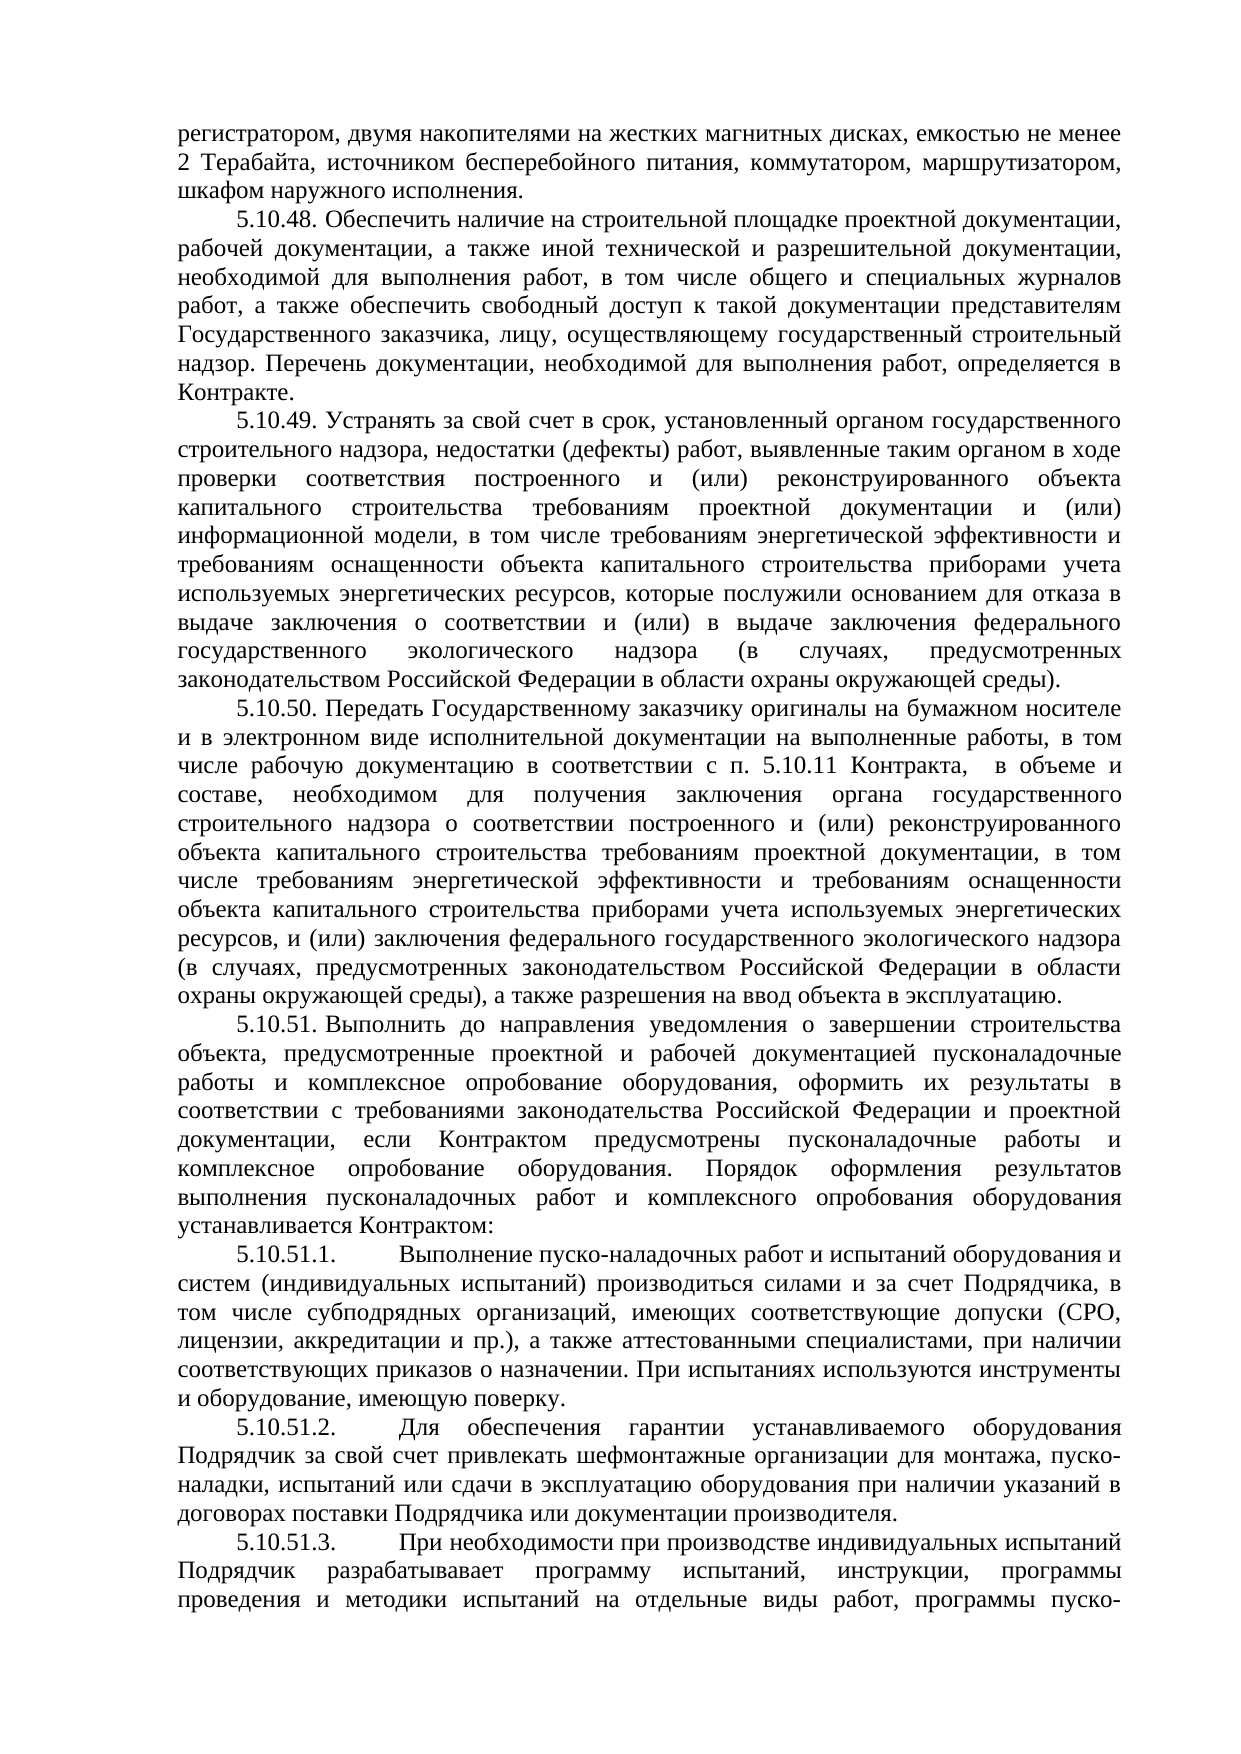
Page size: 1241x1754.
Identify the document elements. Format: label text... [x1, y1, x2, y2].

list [177, 1527, 1122, 1613]
list Обеспечить наличие на строительной площадке проектной документации, рабочей документации, а также иной технической и разрешительной документации, необходимой для выполнения работ, в том числе общего и специальных журналов работ, а также обеспечить свободный доступ к такой документации представителям Государственного заказчика, лицу, осуществляющему государственный строительный надзор. Перечень документации, необходимой для выполнения работ, определяется в Контракте. [177, 204, 1122, 406]
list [177, 118, 1122, 204]
list Выполнение пуско-наладочных работ и испытаний оборудования и систем (индивидуальных испытаний) производиться силами и за счет Подрядчика, в том числе субподрядных организаций, имеющих соответствующие допуски (СРО, лицензии, аккредитации и пр.), а также аттестованными специалистами, при наличии соответствующих приказов о назначении. При испытаниях используются инструменты и оборудование, имеющую поверку. [177, 1239, 1122, 1412]
list Передать Государственному заказчику оригиналы на бумажном носителе и в электронном виде исполнительной документации на выполненные работы, в том числе рабочую документацию в соответствии с п. 5.10.11 Контракта, в объеме и составе, необходимом для получения заключения органа государственного строительного надзора о соответствии построенного и (или) реконструированного объекта капитального строительства требованиям проектной документации, в том числе требованиям энергетической эффективности и требованиям оснащенности объекта капитального строительства приборами учета используемых энергетических ресурсов, и (или) заключения федерального государственного экологического надзора (в случаях, предусмотренных законодательством Российской Федерации в области охраны окружающей среды), а также разрешения на ввод объекта в эксплуатацию. [177, 693, 1122, 1009]
list Устранять за свой счет в срок, установленный органом государственного строительного надзора, недостатки (дефекты) работ, выявленные таким органом в ходе проверки соответствия построенного и (или) реконструированного объекта капитального строительства требованиям проектной документации и (или) информационной модели, в том числе требованиям энергетической эффективности и требованиям оснащенности объекта капитального строительства приборами учета используемых энергетических ресурсов, которые послужили основанием для отказа в выдаче заключения о соответствии и (или) в выдаче заключения федерального государственного экологического надзора (в случаях, предусмотренных законодательством Российской Федерации в области охраны окружающей среды). [177, 406, 1122, 693]
list Для обеспечения гарантии устанавливаемого оборудования Подрядчик за свой счет привлекать шефмонтажные организации для монтажа, пуско-наладки, испытаний или сдачи в эксплуатацию оборудования при наличии указаний в договорах поставки Подрядчика или документации производителя. [177, 1412, 1122, 1527]
list Выполнить до направления уведомления о завершении строительства объекта, предусмотренные проектной и рабочей документацией пусконаладочные работы и комплексное опробование оборудования, оформить их результаты в соответствии с требованиями законодательства Российской Федерации и проектной документации, если Контрактом предусмотрены пусконаладочные работы и комплексное опробование оборудования. Порядок оформления результатов выполнения пусконаладочных работ и комплексного опробования оборудования устанавливается Контрактом: [177, 1009, 1122, 1239]
